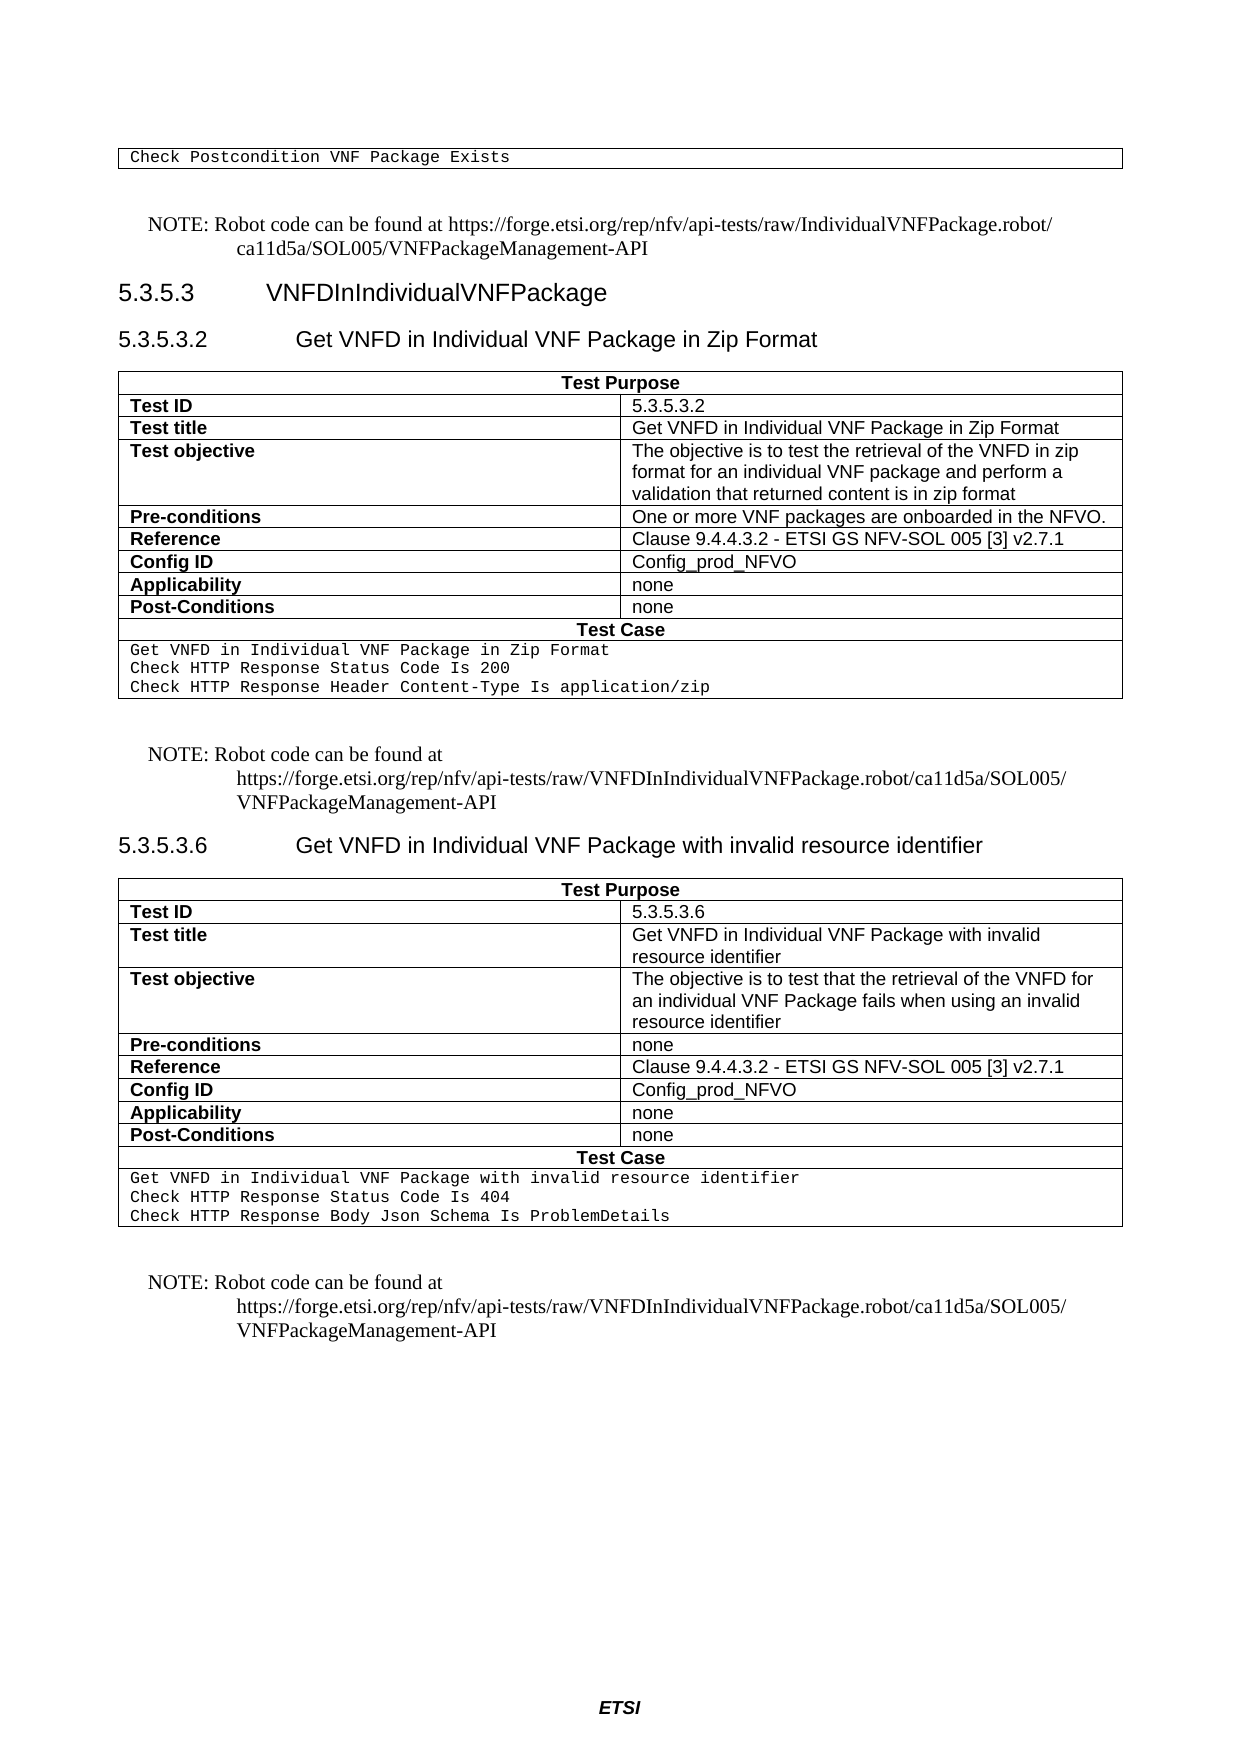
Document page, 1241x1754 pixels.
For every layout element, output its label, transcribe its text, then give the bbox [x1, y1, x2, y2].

subtitle 5.3.5.3 VNFDInIndividualVNFPackage [118, 278, 1122, 307]
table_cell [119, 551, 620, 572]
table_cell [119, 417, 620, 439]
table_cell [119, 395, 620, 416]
subtitle 5.3.5.3.6 Get VNFD in Individual VNF Package with invalid resource identifier [118, 832, 1122, 859]
text NOTE: Robot code can be found at https://forge.etsi.org/rep/nfv/api-tests/raw/VNFDInIndividualVNFPackage.robot/ca11d5a/SOL005/VNFPackageManagement-API [148, 742, 1122, 814]
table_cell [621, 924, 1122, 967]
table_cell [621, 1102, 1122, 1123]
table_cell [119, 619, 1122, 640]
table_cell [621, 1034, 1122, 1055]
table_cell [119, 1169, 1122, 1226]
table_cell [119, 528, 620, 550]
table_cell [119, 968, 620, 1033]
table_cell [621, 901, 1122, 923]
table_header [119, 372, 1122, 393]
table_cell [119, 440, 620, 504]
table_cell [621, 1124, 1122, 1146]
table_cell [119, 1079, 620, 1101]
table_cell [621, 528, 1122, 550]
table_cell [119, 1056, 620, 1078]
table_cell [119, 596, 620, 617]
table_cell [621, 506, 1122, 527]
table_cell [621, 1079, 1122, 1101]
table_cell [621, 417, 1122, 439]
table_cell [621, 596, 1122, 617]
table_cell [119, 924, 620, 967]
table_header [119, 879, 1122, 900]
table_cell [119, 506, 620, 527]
text NOTE: Robot code can be found at https://forge.etsi.org/rep/nfv/api-tests/raw/IndividualVNFPackage.robot/ca11d5a/SOL005/VNFPackageManagement-API [148, 211, 1122, 259]
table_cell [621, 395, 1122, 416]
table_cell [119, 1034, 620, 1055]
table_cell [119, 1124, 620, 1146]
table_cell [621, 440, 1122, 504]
subtitle 5.3.5.3.2 Get VNFD in Individual VNF Package in Zip Format [118, 326, 1122, 352]
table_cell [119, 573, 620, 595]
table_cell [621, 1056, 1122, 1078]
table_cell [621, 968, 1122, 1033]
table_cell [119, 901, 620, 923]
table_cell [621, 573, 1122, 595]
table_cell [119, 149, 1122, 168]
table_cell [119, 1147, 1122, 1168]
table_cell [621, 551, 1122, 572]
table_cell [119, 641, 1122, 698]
text NOTE: Robot code can be found at https://forge.etsi.org/rep/nfv/api-tests/raw/VNFDInIndividualVNFPackage.robot/ca11d5a/SOL005/VNFPackageManagement-API [148, 1270, 1122, 1342]
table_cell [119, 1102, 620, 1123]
